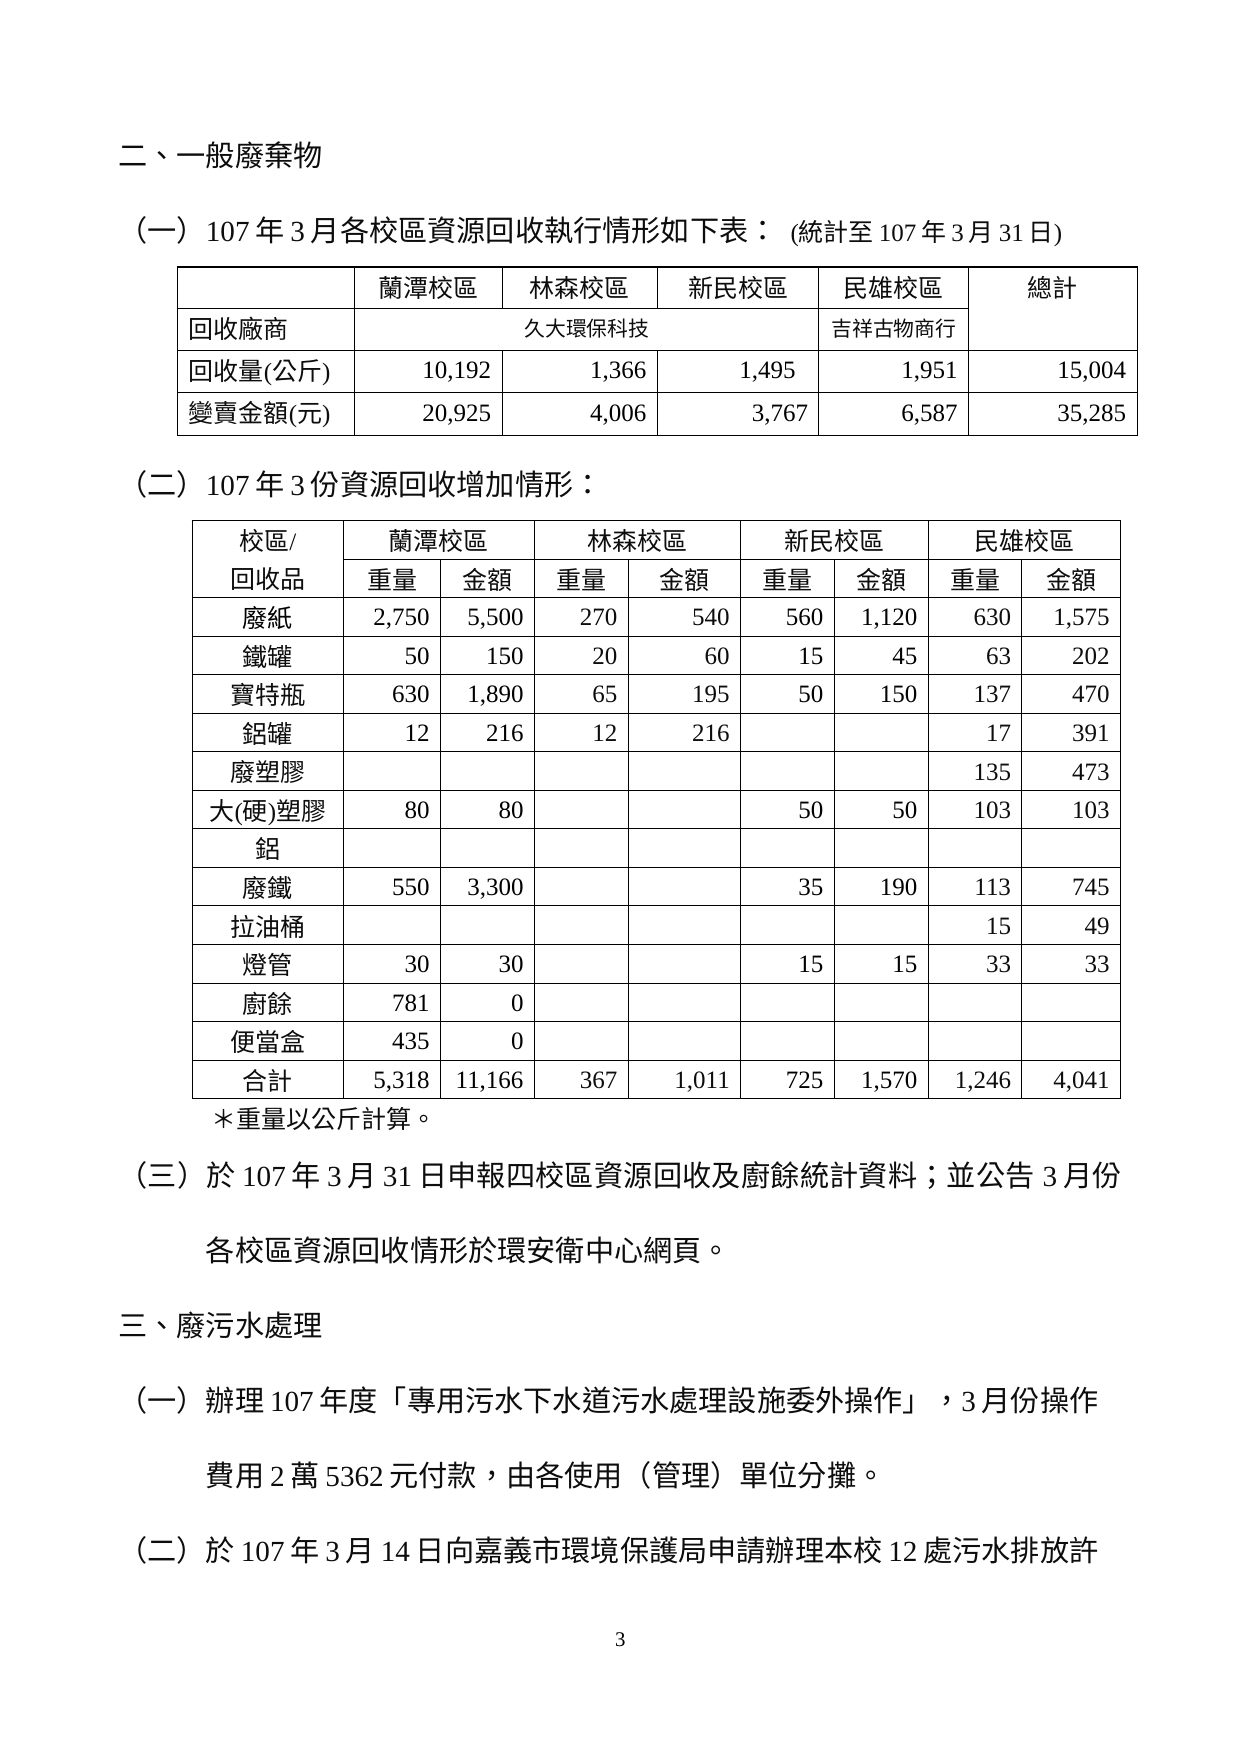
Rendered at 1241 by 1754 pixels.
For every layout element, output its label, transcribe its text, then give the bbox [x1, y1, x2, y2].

table_cell [629, 1022, 740, 1059]
table_cell [535, 868, 628, 905]
table_cell [629, 945, 740, 982]
table_cell 150 [441, 637, 534, 674]
table_cell 80 [344, 791, 440, 828]
text （三）於107年3月31日申報四校區資源回收及廚餘統計資料；並公告3月份各校區資源回收情形於環安衛中心網頁。 [118, 1137, 1122, 1287]
table_cell 113 [929, 868, 1021, 905]
table_header 林森校區 [503, 268, 657, 307]
table_cell 金額 [441, 560, 534, 597]
table_cell 重量 [344, 560, 440, 597]
table_cell 50 [344, 637, 440, 674]
table_cell 33 [1022, 945, 1120, 982]
table_cell 3,767 [658, 393, 818, 434]
table_header 校區/ 回收品 [193, 521, 343, 597]
table_cell [741, 906, 834, 944]
table_cell 久大環保科技 [355, 309, 818, 350]
table_cell 630 [344, 675, 440, 713]
table_cell 135 [929, 752, 1021, 790]
table_cell 金額 [835, 560, 928, 597]
table_cell 781 [344, 984, 440, 1021]
table_cell [835, 1022, 928, 1059]
table_cell [741, 829, 834, 867]
table_cell 540 [629, 598, 740, 636]
table_cell [835, 906, 928, 944]
table_header 新民校區 [658, 268, 818, 307]
text （一）辦理107年度「專用污水下水道污水處理設施委外操作」，3月份操作費用2萬5362元付款，由各使用（管理）單位分攤。 [118, 1362, 1122, 1512]
table_cell 0 [441, 1022, 534, 1059]
table_header 新民校區 [741, 521, 928, 558]
table_cell 1,570 [835, 1061, 928, 1098]
table_cell [344, 829, 440, 867]
table_header [178, 268, 354, 307]
table_cell [629, 829, 740, 867]
table_cell 金額 [629, 560, 740, 597]
table_cell 廢塑膠 [193, 752, 343, 790]
table_cell 回收廠商 [178, 309, 354, 350]
table_cell 4,006 [503, 393, 657, 434]
table_cell [344, 752, 440, 790]
table_cell [741, 714, 834, 751]
text 二、一般廢棄物 [118, 116, 1122, 191]
table_cell [629, 868, 740, 905]
table_cell 216 [441, 714, 534, 751]
table_cell 137 [929, 675, 1021, 713]
table_cell 鐵罐 [193, 637, 343, 674]
table_cell 廢鐵 [193, 868, 343, 905]
table_cell 1,011 [629, 1061, 740, 1098]
table_header 民雄校區 [929, 521, 1120, 558]
table_cell 鋁 [193, 829, 343, 867]
table_cell 103 [1022, 791, 1120, 828]
table_cell [741, 1022, 834, 1059]
table_cell 270 [535, 598, 628, 636]
table_cell 便當盒 [193, 1022, 343, 1059]
table_cell [441, 906, 534, 944]
table_cell [741, 984, 834, 1021]
table_cell 20,925 [355, 393, 502, 434]
table_cell 5,500 [441, 598, 534, 636]
table_header 蘭潭校區 [355, 268, 502, 307]
table_cell 6,587 [819, 393, 968, 434]
table_cell 拉油桶 [193, 906, 343, 944]
table_cell [835, 984, 928, 1021]
table_cell 60 [629, 637, 740, 674]
table_cell [535, 791, 628, 828]
table_cell 1,246 [929, 1061, 1021, 1098]
table_cell 725 [741, 1061, 834, 1098]
table_cell 4,041 [1022, 1061, 1120, 1098]
table_cell [535, 1022, 628, 1059]
table_cell 2,750 [344, 598, 440, 636]
table_cell 15 [929, 906, 1021, 944]
table_cell 1,120 [835, 598, 928, 636]
table_cell [741, 752, 834, 790]
table_cell 吉祥古物商行 [819, 309, 968, 350]
table_cell 30 [344, 945, 440, 982]
table_cell 216 [629, 714, 740, 751]
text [118, 1512, 1122, 1587]
table_cell [441, 752, 534, 790]
table_cell 合計 [193, 1061, 343, 1098]
table_cell 367 [535, 1061, 628, 1098]
table_cell 195 [629, 675, 740, 713]
table_header 蘭潭校區 [344, 521, 534, 558]
table_cell 15 [835, 945, 928, 982]
table_cell [629, 752, 740, 790]
table_cell 15 [741, 637, 834, 674]
table_cell 1,366 [503, 351, 657, 392]
table_cell 重量 [741, 560, 834, 597]
table_cell [441, 829, 534, 867]
table_cell 35,285 [969, 393, 1137, 434]
table_cell [535, 829, 628, 867]
table_cell [535, 752, 628, 790]
table_cell [929, 984, 1021, 1021]
table_cell 49 [1022, 906, 1120, 944]
table_cell 202 [1022, 637, 1120, 674]
table_cell 45 [835, 637, 928, 674]
table_cell 寶特瓶 [193, 675, 343, 713]
table_cell [1022, 984, 1120, 1021]
table_cell [929, 829, 1021, 867]
table_header 林森校區 [535, 521, 740, 558]
table_cell 1,890 [441, 675, 534, 713]
table_cell 30 [441, 945, 534, 982]
table_cell 1,951 [819, 351, 968, 392]
table_cell 12 [344, 714, 440, 751]
table_cell 5,318 [344, 1061, 440, 1098]
table_cell 550 [344, 868, 440, 905]
table_cell 80 [441, 791, 534, 828]
table_cell 745 [1022, 868, 1120, 905]
table_cell [629, 791, 740, 828]
table_cell 50 [835, 791, 928, 828]
table_cell [835, 714, 928, 751]
table_cell 35 [741, 868, 834, 905]
table_cell [535, 984, 628, 1021]
table_cell [344, 906, 440, 944]
table_cell 470 [1022, 675, 1120, 713]
table_cell [1022, 829, 1120, 867]
table_cell [535, 945, 628, 982]
table_cell 103 [929, 791, 1021, 828]
table_cell 回收量(公斤) [178, 351, 354, 392]
text （一）107年3月各校區資源回收執行情形如下表： (統計至107年3月31日) [118, 191, 1122, 266]
table_cell 12 [535, 714, 628, 751]
text （二）107年3份資源回收增加情形： [118, 445, 1122, 520]
table_cell 3,300 [441, 868, 534, 905]
table_cell 變賣金額(元) [178, 393, 354, 434]
table_cell 630 [929, 598, 1021, 636]
table_cell [629, 984, 740, 1021]
table_cell 391 [1022, 714, 1120, 751]
table_cell 560 [741, 598, 834, 636]
table_cell 15,004 [969, 351, 1137, 392]
table_cell 33 [929, 945, 1021, 982]
table_cell 11,166 [441, 1061, 534, 1098]
table_cell 大(硬)塑膠 [193, 791, 343, 828]
table_cell [629, 906, 740, 944]
table_cell 重量 [929, 560, 1021, 597]
table_cell 10,192 [355, 351, 502, 392]
table_cell 190 [835, 868, 928, 905]
table_cell 20 [535, 637, 628, 674]
table_cell 金額 [1022, 560, 1120, 597]
table_header 民雄校區 [819, 268, 968, 307]
table_cell 435 [344, 1022, 440, 1059]
table_cell [1022, 1022, 1120, 1059]
table_cell 1,575 [1022, 598, 1120, 636]
table_header 總計 [969, 268, 1137, 350]
text 三、廢污水處理 [118, 1287, 1122, 1362]
text ＊重量以公斤計算。 [210, 1099, 1122, 1137]
table_cell 63 [929, 637, 1021, 674]
table_cell [835, 829, 928, 867]
table_cell 廢紙 [193, 598, 343, 636]
table_cell 150 [835, 675, 928, 713]
table_cell 50 [741, 791, 834, 828]
table_cell [535, 906, 628, 944]
table_cell 燈管 [193, 945, 343, 982]
table_cell [835, 752, 928, 790]
table_cell [929, 1022, 1021, 1059]
table_cell 50 [741, 675, 834, 713]
table_cell 廚餘 [193, 984, 343, 1021]
table_cell 重量 [535, 560, 628, 597]
table_cell 鋁罐 [193, 714, 343, 751]
table_cell 17 [929, 714, 1021, 751]
table_cell 65 [535, 675, 628, 713]
table_cell 0 [441, 984, 534, 1021]
table_cell 473 [1022, 752, 1120, 790]
table_cell 15 [741, 945, 834, 982]
table_cell 1,495 [658, 351, 818, 392]
